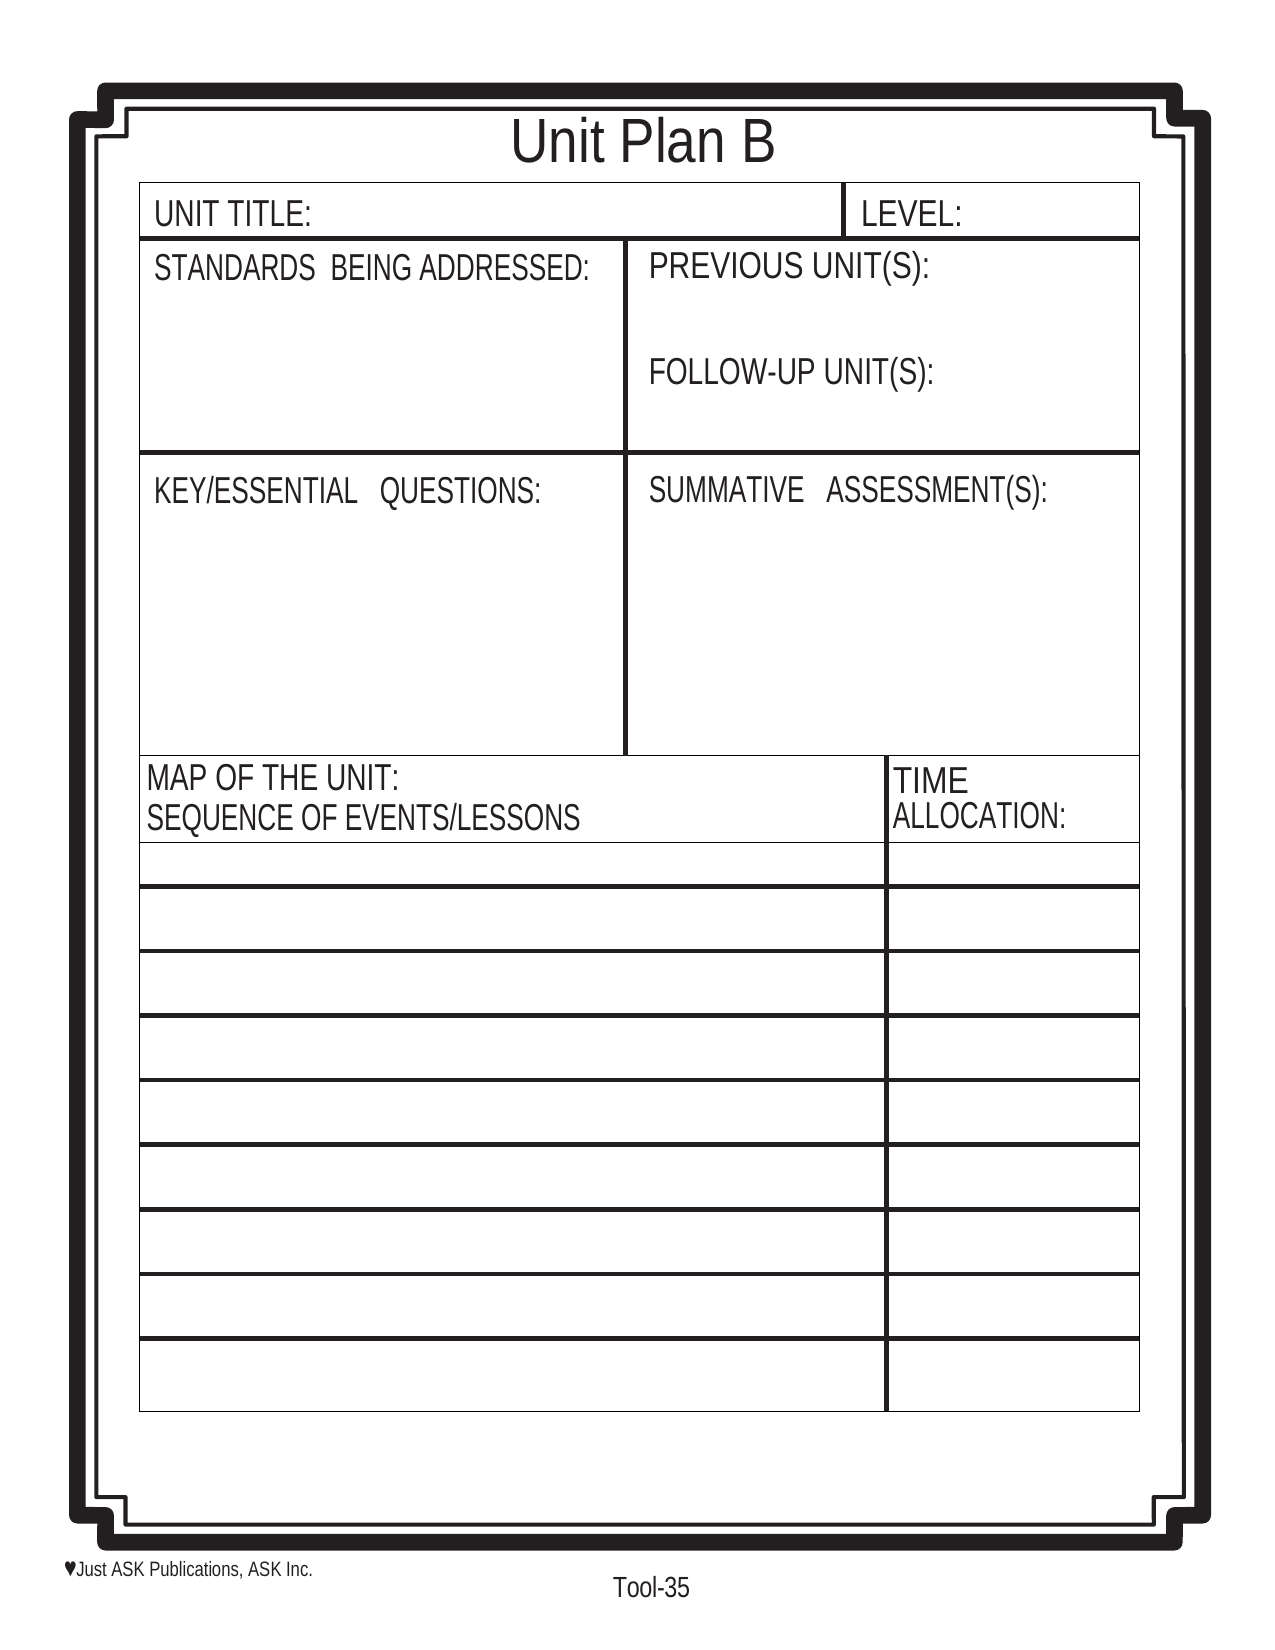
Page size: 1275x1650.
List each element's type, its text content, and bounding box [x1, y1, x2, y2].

table_cell [140, 1018, 884, 1078]
text Unit Plan B [485, 106, 802, 177]
table_cell PREVIOUS UNIT(S): FOLLOW-UP UNIT(S): [628, 241, 1139, 450]
table_cell KEY/ESSENTIAL QUESTIONS: [140, 455, 623, 754]
table_cell STANDARDS BEING ADDRESSED: [140, 241, 623, 450]
table_cell MAP OF THE UNIT: SEQUENCE OF EVENTS/LESSONS [140, 756, 884, 842]
table_cell [889, 843, 1139, 884]
table_cell [140, 1147, 884, 1207]
table_cell [889, 1018, 1139, 1078]
table_cell SUMMATIVE ASSESSMENT(S): [628, 455, 1139, 754]
table_header LEVEL: [846, 183, 1139, 236]
table_cell [140, 1082, 884, 1142]
table_cell [889, 953, 1139, 1013]
table_cell [140, 1212, 884, 1271]
table_cell [140, 889, 884, 948]
table_cell [889, 889, 1139, 948]
table_cell [889, 1082, 1139, 1142]
table_cell [889, 1276, 1139, 1336]
table_cell [140, 843, 884, 884]
table_cell TIME ALLOCATION: [889, 756, 1139, 842]
table_cell [140, 1276, 884, 1336]
table_cell [889, 1147, 1139, 1207]
table_cell [889, 1212, 1139, 1271]
table_cell [140, 953, 884, 1013]
table_cell [889, 1341, 1139, 1411]
table_cell [140, 1341, 884, 1411]
table_header UNIT TITLE: [140, 183, 841, 236]
